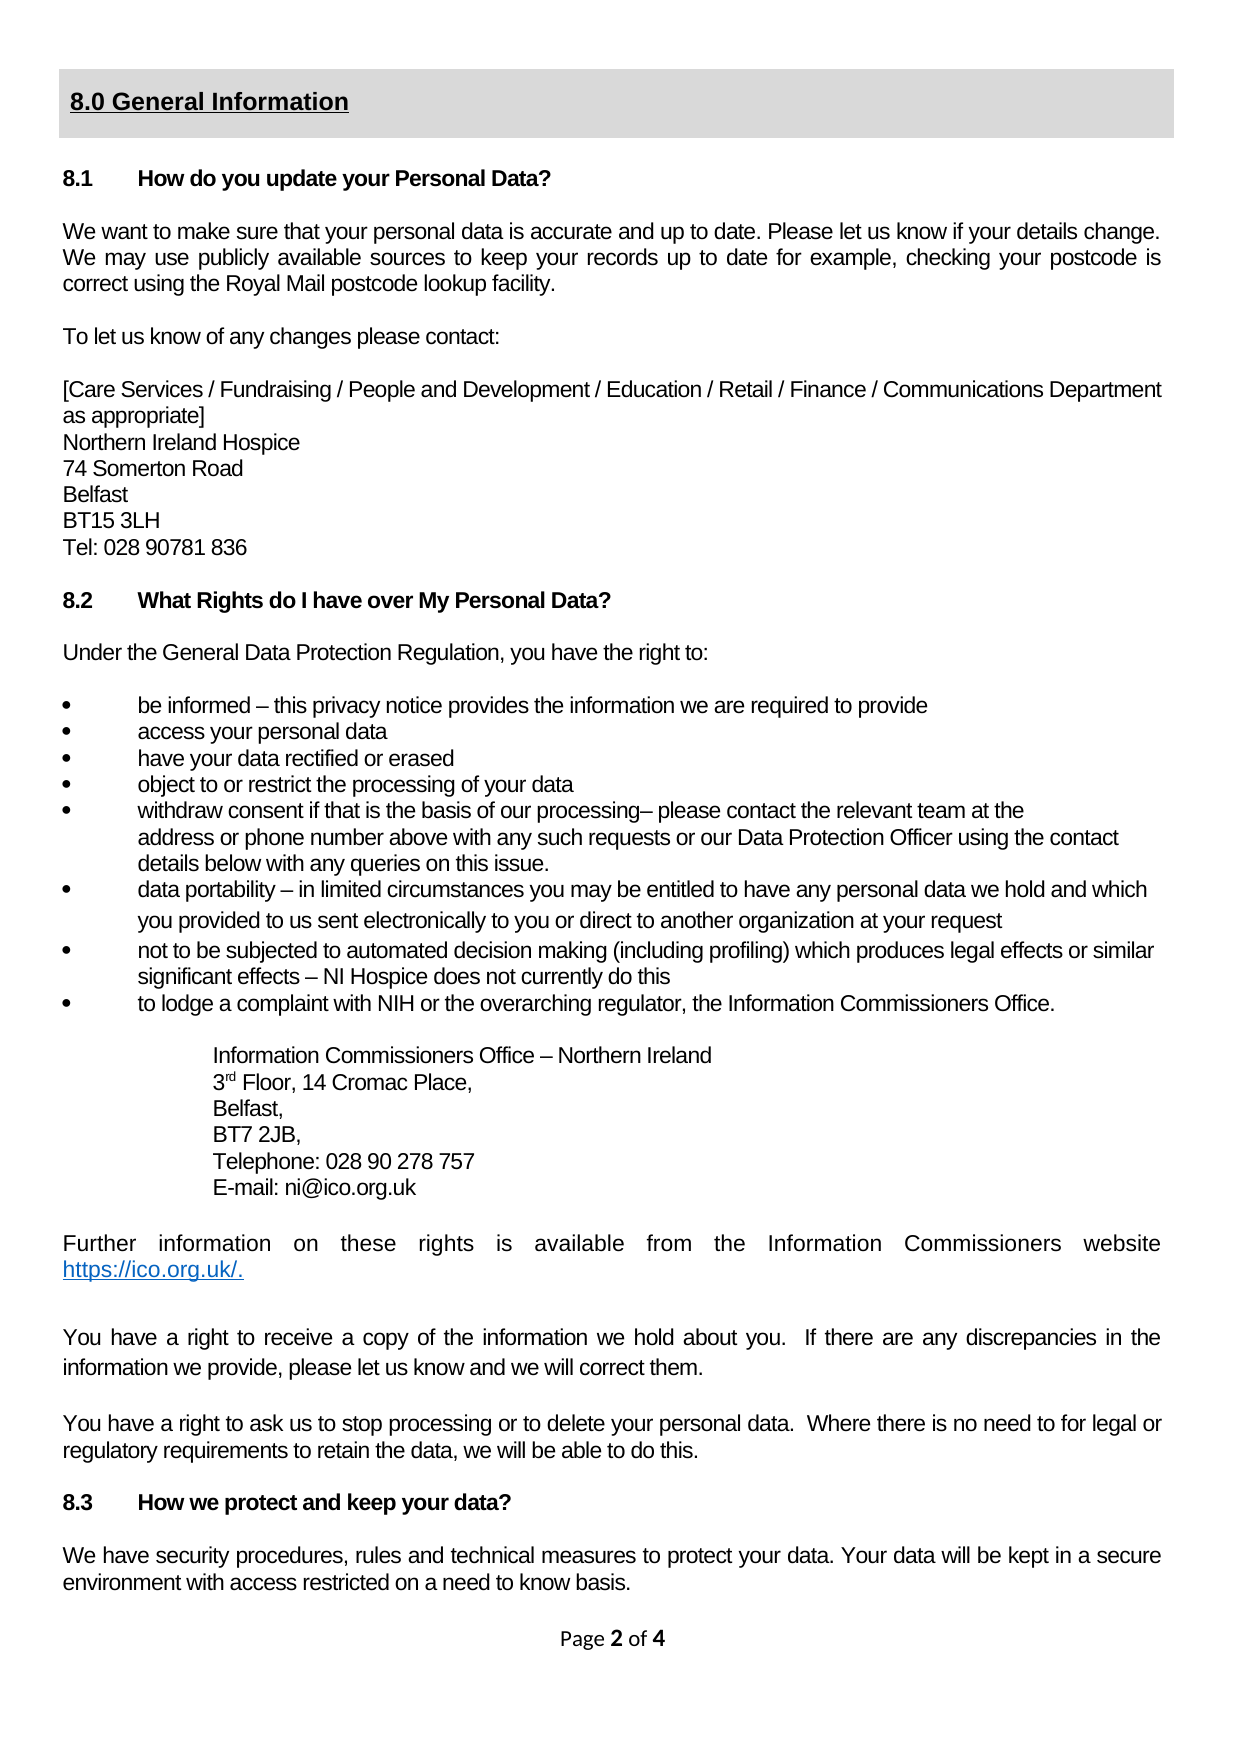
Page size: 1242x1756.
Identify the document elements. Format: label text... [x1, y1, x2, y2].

list BT7 2JB, [212, 1121, 1162, 1148]
text We have security procedures, rules and technical measures to protect your data. Your data will be kept in a secure environment with access restricted on a need to know basis. [62, 1542, 1162, 1595]
text 8.1 How do you update your Personal Data? [62, 165, 1162, 191]
list to lodge a complaint with NIH or the overarching regulator, the Information Commissioners Office. [62, 989, 1162, 1016]
list Telephone: 028 90 278 757 [212, 1148, 1162, 1174]
list withdraw consent if that is the basis of our processing– please contact the relevant team at the [62, 797, 1162, 824]
text [Care Services / Fundraising / People and Development / Education / Retail / Finance / Communications Department as appropriate] [62, 376, 1162, 428]
text To let us know of any changes please contact: [62, 323, 1162, 349]
list be informed – this privacy notice provides the information we are required to provide [62, 692, 1162, 718]
text 8.2 What Rights do I have over My Personal Data? [62, 587, 1162, 613]
text Belfast [62, 481, 1162, 507]
text We want to make sure that your personal data is accurate and up to date. Please let us know if your details change. We may use publicly available sources to keep your records up to date for example, checking your postcode is correct using the Royal Mail postcode lookup facility. [62, 218, 1162, 297]
text Under the General Data Protection Regulation, you have the right to: [62, 639, 1162, 666]
list not to be subjected to automated decision making (including profiling) which produces legal effects or similar [62, 937, 1162, 963]
text BT15 3LH [62, 507, 1162, 534]
list 3rd Floor, 14 Cromac Place, [212, 1069, 1162, 1095]
list access your personal data [62, 718, 1162, 745]
text You have a right to receive a copy of the information we hold about you. If there are any discrepancies in the information we provide, please let us know and we will correct them. [62, 1323, 1162, 1380]
text 8.3 How we protect and keep your data? [62, 1489, 1162, 1516]
list E-mail: ni@ico.org.uk [212, 1174, 1162, 1200]
list Information Commissioners Office – Northern Ireland [212, 1042, 1162, 1069]
text You have a right to ask us to stop processing or to delete your personal data. Where there is no need to for legal or regulatory requirements to retain the data, we will be able to do this. [62, 1410, 1162, 1463]
text Further information on these rights is available from the Information Commissioners website https://ico.org.uk/. [62, 1229, 1162, 1282]
text 74 Somerton Road [62, 455, 1162, 481]
list data portability – in limited circumstances you may be entitled to have any personal data we hold and which [62, 876, 1162, 903]
table_header 8.0 General Information [59, 69, 1174, 138]
text Tel: 028 90781 836 [62, 534, 1162, 560]
list address or phone number above with any such requests or our Data Protection Officer using the contact details below with any queries on this issue. [137, 824, 1162, 876]
list significant effects – NI Hospice does not currently do this [62, 963, 1162, 989]
list you provided to us sent electronically to you or direct to another organization at your request [62, 907, 1162, 933]
list object to or restrict the processing of your data [62, 771, 1162, 797]
text Northern Ireland Hospice [62, 428, 1162, 455]
list have your data rectified or erased [62, 745, 1162, 771]
list Belfast, [212, 1095, 1162, 1121]
